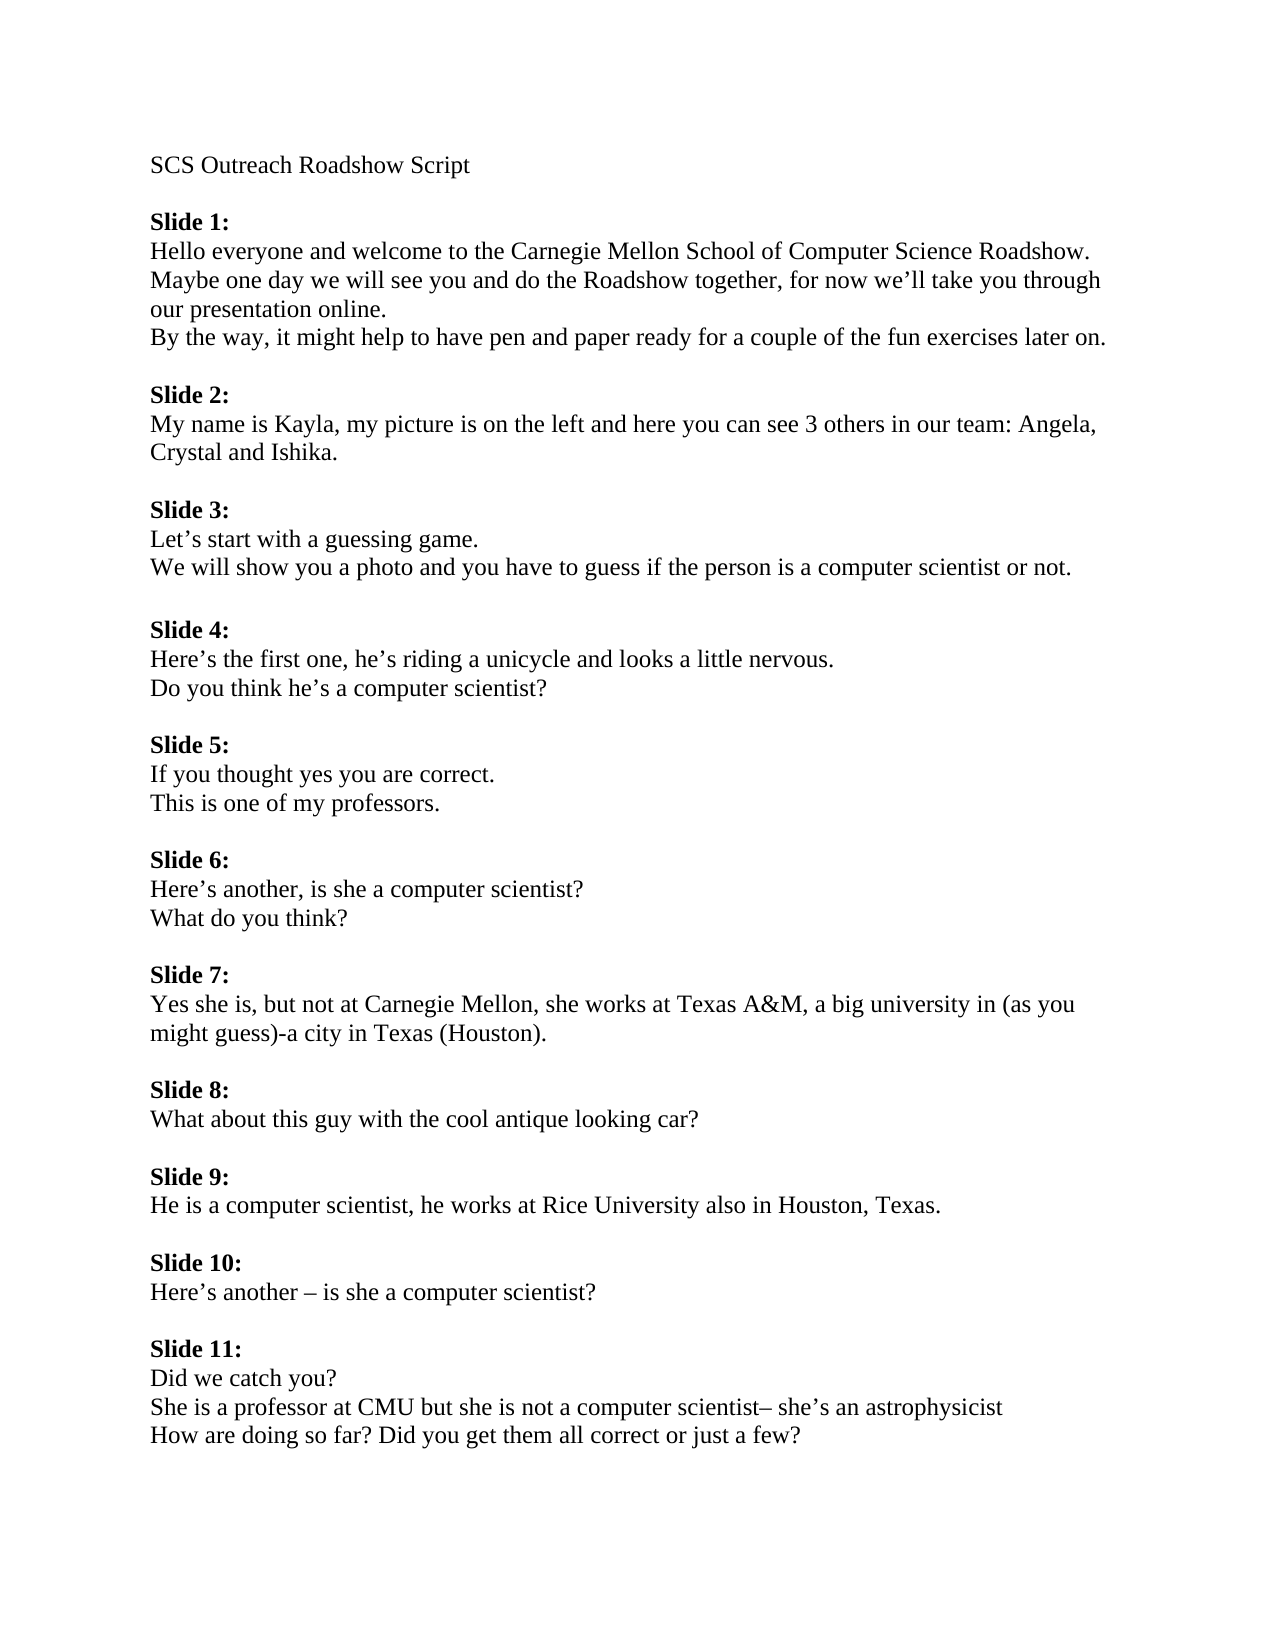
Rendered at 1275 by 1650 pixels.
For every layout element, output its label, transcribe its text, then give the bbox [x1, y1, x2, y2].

text Slide 3: [150, 495, 1125, 524]
text If you thought yes you are correct. [150, 759, 1125, 788]
text Slide 7: [150, 960, 1125, 989]
text This is one of my professors. [150, 788, 1125, 817]
text What do you think? [150, 903, 1125, 932]
text Maybe one day we will see you and do the Roadshow together, for now we’ll take you through our presentation online. [150, 265, 1125, 322]
text Yes she is, but not at Carnegie Mellon, she works at Texas A&M, a big university in (as you might guess)-a city in Texas (Houston). [150, 989, 1125, 1047]
text Here’s another, is she a computer scientist? [150, 874, 1125, 903]
text Slide 10: [150, 1248, 1125, 1277]
text Slide 1: [150, 207, 1125, 236]
text She is a professor at CMU but she is not a computer scientist– she’s an astrophysicist [150, 1392, 1125, 1420]
text What about this guy with the cool antique looking car? [150, 1104, 1125, 1133]
text Let’s start with a guessing game. [150, 524, 1125, 552]
text Hello everyone and welcome to the Carnegie Mellon School of Computer Science Roadshow. [150, 236, 1125, 265]
text Slide 11: [150, 1334, 1125, 1363]
text Here’s another – is she a computer scientist? [150, 1277, 1125, 1305]
text My name is Kayla, my picture is on the left and here you can see 3 others in our team: Angela, Crystal and Ishika. [150, 409, 1125, 466]
text He is a computer scientist, he works at Rice University also in Houston, Texas. [150, 1190, 1125, 1219]
text Do you think he’s a computer scientist? [150, 673, 1125, 702]
text Slide 2: [150, 380, 1125, 409]
text We will show you a photo and you have to guess if the person is a computer scientist or not. [150, 552, 1125, 581]
text Slide 9: [150, 1162, 1125, 1190]
text How are doing so far? Did you get them all correct or just a few? [150, 1420, 1125, 1449]
text Slide 5: [150, 730, 1125, 759]
text Here’s the first one, he’s riding a unicycle and looks a little nervous. [150, 644, 1125, 673]
text Slide 8: [150, 1075, 1125, 1104]
text Did we catch you? [150, 1363, 1125, 1392]
text Slide 4: [150, 615, 1125, 644]
text SCS Outreach Roadshow Script [150, 150, 1125, 179]
text By the way, it might help to have pen and paper ready for a couple of the fun exercises later on. [150, 322, 1125, 351]
text Slide 6: [150, 845, 1125, 874]
